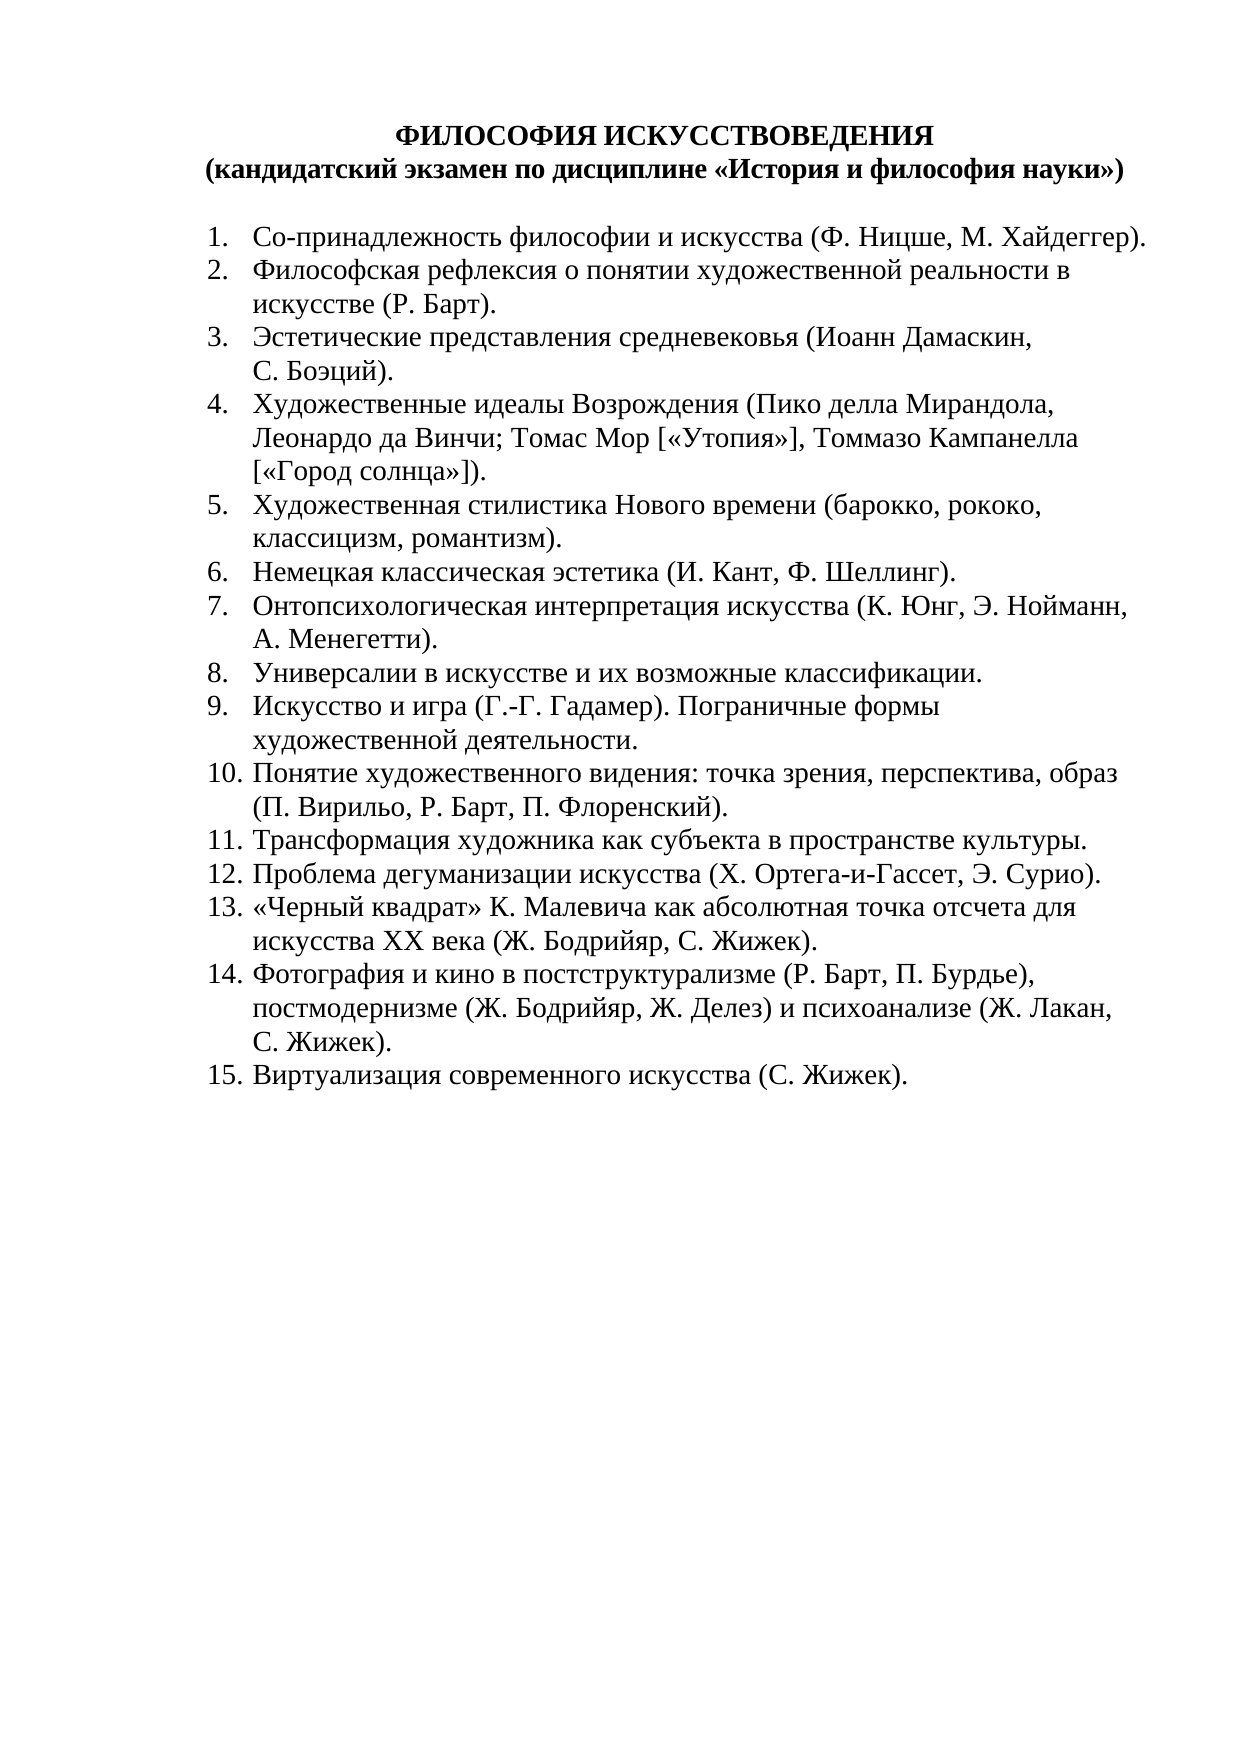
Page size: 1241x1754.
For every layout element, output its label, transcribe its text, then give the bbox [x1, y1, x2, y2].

text (кандидатский экзамен по дисциплине «История и философия науки») [177, 152, 1152, 185]
list Понятие художественного видения: точка зрения, перспектива, образ (П. Вирильо, Р. Барт, П. Флоренский). [207, 755, 1152, 822]
list Трансформация художника как субъекта в пространстве культуры. [207, 822, 1152, 856]
list Эстетические представления средневековья (Иоанн Дамаскин, С. Боэций). [207, 319, 1152, 386]
list «Черный квадрат» К. Малевича как абсолютная точка отсчета для искусства ХХ века (Ж. Бодрийяр, С. Жижек). [207, 889, 1152, 957]
list Художественные идеалы Возрождения (Пико делла Мирандола, Леонардо да Винчи; Томас Мор [«Утопия»], Томмазо Кампанелла [«Город солнца»]). [207, 386, 1152, 487]
list Немецкая классическая эстетика (И. Кант, Ф. Шеллинг). [207, 554, 1152, 588]
list Универсалии в искусстве и их возможные классификации. [207, 655, 1152, 688]
list Виртуализация современного искусства (С. Жижек). [207, 1057, 1152, 1091]
list Искусство и игра (Г.-Г. Гадамер). Пограничные формы художественной деятельности. [207, 688, 1152, 755]
list Со-принадлежность философии и искусства (Ф. Ницше, М. Хайдеггер). [207, 219, 1152, 252]
list Философская рефлексия о понятии художественной реальности в искусстве (Р. Барт). [207, 252, 1152, 319]
list Художественная стилистика Нового времени (барокко, рококо, классицизм, романтизм). [207, 487, 1152, 554]
list Фотография и кино в постструктурализме (Р. Барт, П. Бурдье), постмодернизме (Ж. Бодрийяр, Ж. Делез) и психоанализе (Ж. Лакан, С. Жижек). [207, 957, 1152, 1057]
list Онтопсихологическая интерпретация искусства (К. Юнг, Э. Нойманн, А. Менегетти). [207, 588, 1152, 655]
text Философия искусствоведения [177, 118, 1152, 152]
list Проблема дегуманизации искусства (Х. Ортега-и-Гассет, Э. Сурио). [207, 856, 1152, 889]
